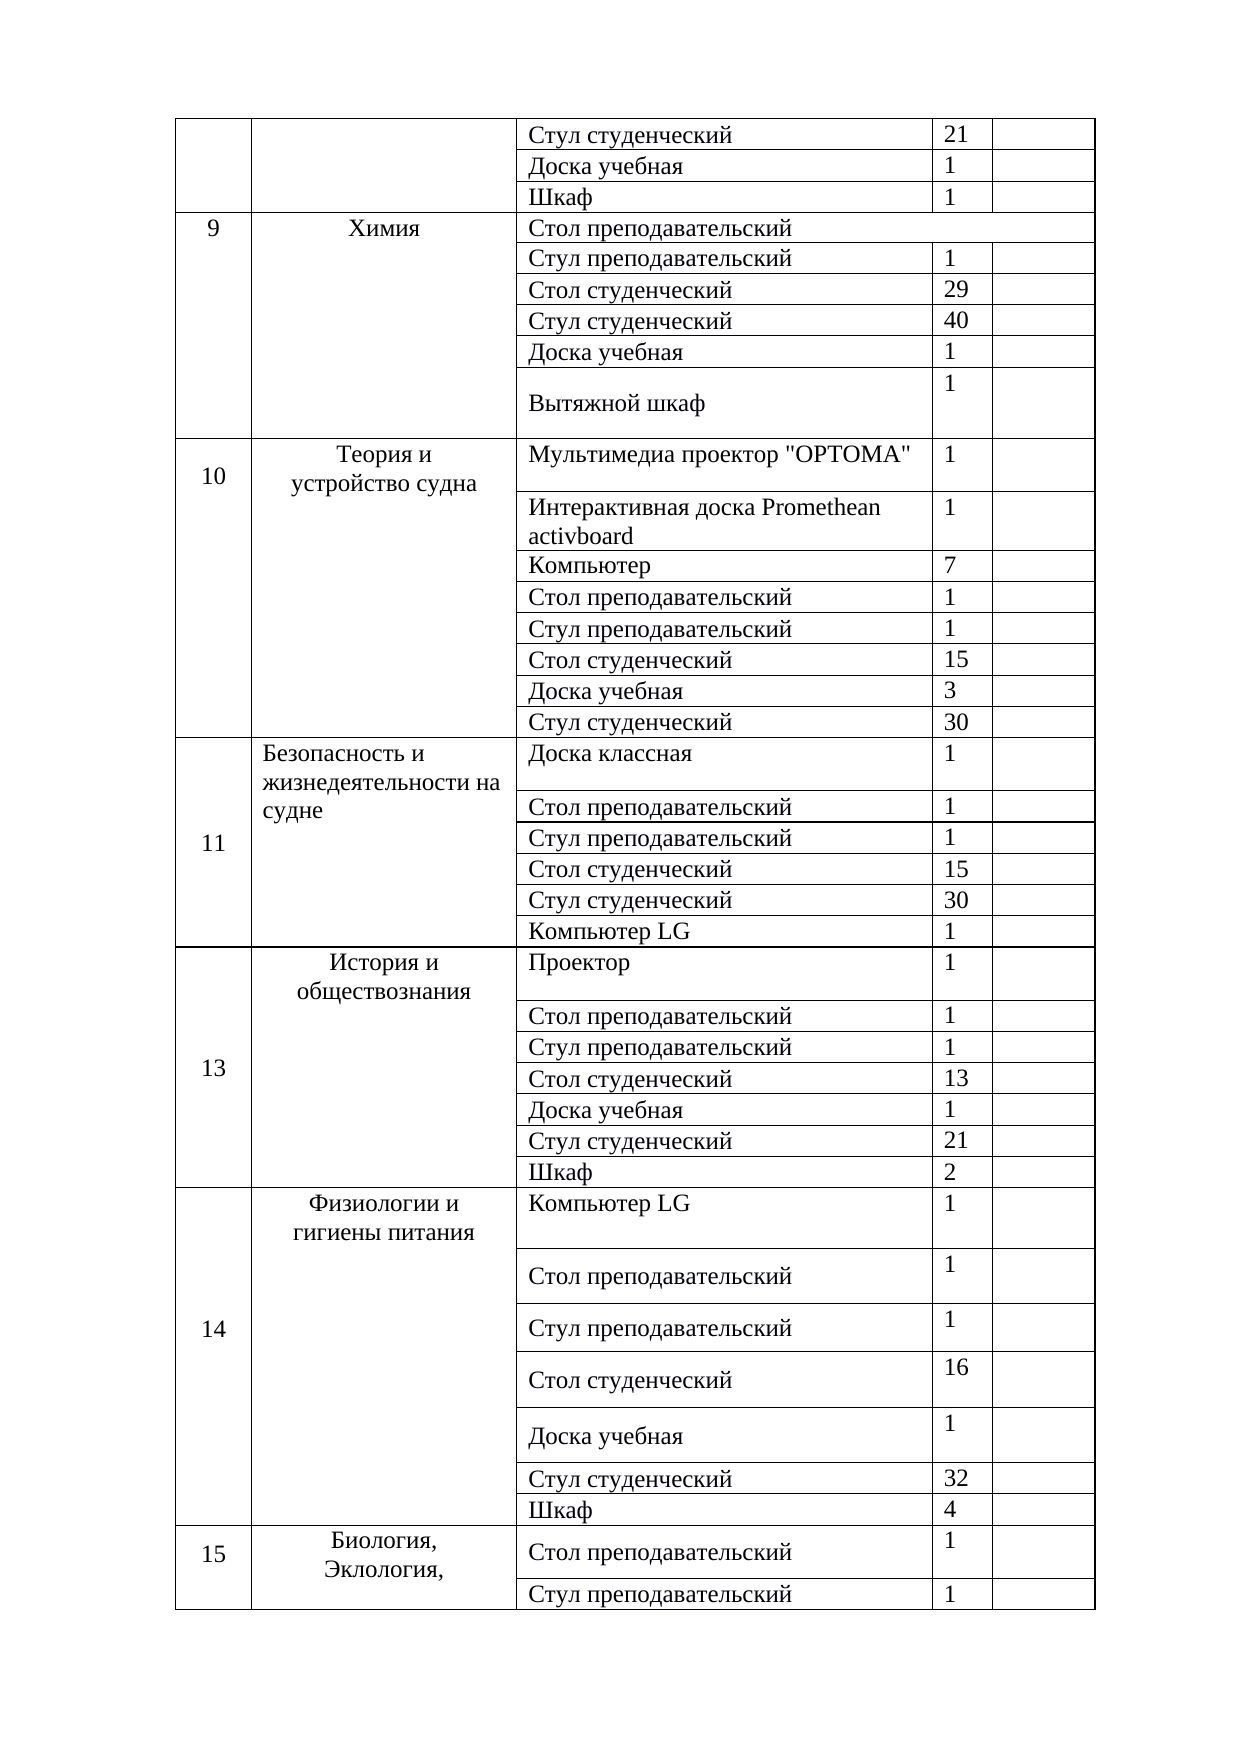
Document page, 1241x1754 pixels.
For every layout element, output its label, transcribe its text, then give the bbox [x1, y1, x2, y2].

table_cell Биология, Эклология, Астрономия [252, 1526, 516, 1609]
table_cell 7 [933, 551, 992, 581]
table_cell 1 [933, 243, 992, 273]
table_cell 1 [933, 1526, 992, 1578]
table_cell 10 [176, 439, 251, 737]
table_cell Стул студенческий [517, 119, 932, 149]
table_cell Вытяжной шкаф [517, 368, 932, 438]
table_cell [993, 1579, 1094, 1609]
table_cell [993, 1126, 1094, 1156]
table_cell [993, 336, 1094, 367]
table_cell 40 [933, 305, 992, 335]
table_cell Стол преподавательский [517, 1001, 932, 1031]
table_cell Стол студенческий [517, 1063, 932, 1093]
table_cell Стол студенческий [517, 274, 932, 304]
table_cell Интерактивная доска Promethean activboard [517, 492, 932, 549]
table_cell 9 [176, 213, 251, 438]
table_cell 1 [933, 613, 992, 643]
table_cell Шкаф [517, 1494, 932, 1524]
table_cell Стул преподавательский [517, 613, 932, 643]
table_cell [993, 1526, 1094, 1578]
table_cell 1 [933, 916, 992, 946]
table_cell 1 [933, 368, 992, 438]
table_cell 30 [933, 885, 992, 915]
table_cell Стул преподавательский [517, 1032, 932, 1062]
table_cell 1 [933, 1408, 992, 1462]
table_cell Стол преподавательский [517, 1249, 932, 1303]
table_cell [993, 916, 1094, 946]
table_cell Стул преподавательский [517, 243, 932, 273]
table_cell Доска учебная [517, 676, 932, 706]
table_cell [993, 1408, 1094, 1462]
table_cell 29 [933, 274, 992, 304]
table_cell Доска классная [517, 738, 932, 790]
table_cell 1 [933, 791, 992, 821]
table_cell [993, 1001, 1094, 1031]
table_cell 1 [933, 182, 992, 212]
table_cell 1 [933, 738, 992, 790]
table_cell [993, 1157, 1094, 1187]
table_cell 15 [176, 1526, 251, 1609]
table_cell [993, 948, 1094, 999]
table_cell Компьютер LG [517, 1188, 932, 1248]
table_cell [993, 1494, 1094, 1524]
table_cell Стол студенческий [517, 1352, 932, 1407]
table_cell [993, 707, 1094, 737]
table_cell Стул студенческий [517, 707, 932, 737]
table_cell 1 [933, 150, 992, 181]
table_cell 1 [933, 1188, 992, 1248]
table_cell 1 [933, 1094, 992, 1124]
table_cell [993, 738, 1094, 790]
table_cell Шкаф [517, 182, 932, 212]
table_cell Безопасность и жизнедеятельности на судне [252, 738, 516, 946]
table_cell [993, 551, 1094, 581]
table_cell [993, 1463, 1094, 1493]
table_cell 1 [933, 1304, 992, 1351]
table_cell 14 [176, 1188, 251, 1524]
table_cell [993, 182, 1094, 212]
table_cell [993, 368, 1094, 438]
table_cell Стол преподавательский [517, 582, 932, 612]
table_cell Мультимедиа проектор "OPTOMA" [517, 439, 932, 491]
table_cell Стол преподавательский [517, 213, 1094, 242]
table_cell Доска учебная [517, 150, 932, 181]
table_cell Доска учебная [517, 1408, 932, 1462]
table_cell [993, 823, 1094, 853]
table_cell 21 [933, 119, 992, 149]
table_cell Стол преподавательский [517, 791, 932, 821]
table_cell Шкаф [517, 1157, 932, 1187]
table_cell Стул преподавательский [517, 1579, 932, 1609]
table_cell [993, 1249, 1094, 1303]
table_cell 16 [933, 1352, 992, 1407]
table_cell [993, 582, 1094, 612]
table_cell 15 [933, 644, 992, 674]
table_cell [993, 1188, 1094, 1248]
table_cell 1 [933, 492, 992, 549]
table_cell Химия [252, 213, 516, 438]
table_cell 4 [933, 1494, 992, 1524]
table_cell Компьютер [517, 551, 932, 581]
table_cell [993, 791, 1094, 821]
table_cell 30 [933, 707, 992, 737]
table_cell Стул студенческий [517, 885, 932, 915]
table_cell Физиологии и гигиены питания [252, 1188, 516, 1524]
table_cell [993, 150, 1094, 181]
table_cell 1 [933, 1579, 992, 1609]
table_cell Компьютер LG [517, 916, 932, 946]
table_cell Стол студенческий [517, 644, 932, 674]
table_cell История и обществознания [252, 948, 516, 1187]
table_cell 11 [176, 738, 251, 946]
table_cell Доска учебная [517, 1094, 932, 1124]
table_cell 21 [933, 1126, 992, 1156]
table_cell Стул студенческий [517, 1463, 932, 1493]
table_cell 3 [933, 676, 992, 706]
table_cell [993, 274, 1094, 304]
table_cell [993, 1304, 1094, 1351]
table_cell Стул студенческий [517, 1126, 932, 1156]
table_cell [993, 644, 1094, 674]
table_cell Доска учебная [517, 336, 932, 367]
table_cell Стол преподавательский [517, 1526, 932, 1578]
table_cell 1 [933, 948, 992, 999]
table_cell 13 [933, 1063, 992, 1093]
table_cell [993, 885, 1094, 915]
table_cell Стул преподавательский [517, 1304, 932, 1351]
table_cell [993, 676, 1094, 706]
table_cell [993, 243, 1094, 273]
table_cell Стол студенческий [517, 854, 932, 884]
table_cell 1 [933, 582, 992, 612]
table_cell 1 [933, 336, 992, 367]
table_cell [993, 1032, 1094, 1062]
table_cell [993, 439, 1094, 491]
table_cell 15 [933, 854, 992, 884]
table_cell 32 [933, 1463, 992, 1493]
table_cell Стул преподавательский [517, 823, 932, 853]
table_cell 1 [933, 823, 992, 853]
table_cell [993, 119, 1094, 149]
table_cell Теория и устройство судна [252, 439, 516, 737]
table_cell 1 [933, 1249, 992, 1303]
table_cell 1 [933, 1032, 992, 1062]
table_cell 1 [933, 1001, 992, 1031]
table_cell [993, 492, 1094, 549]
table_cell 1 [933, 439, 992, 491]
table_cell Проектор [517, 948, 932, 999]
table_cell 13 [176, 948, 251, 1187]
table_cell [993, 854, 1094, 884]
table_cell 2 [933, 1157, 992, 1187]
table_cell [993, 1094, 1094, 1124]
table_cell Стул студенческий [517, 305, 932, 335]
table_cell [993, 305, 1094, 335]
table_cell [993, 613, 1094, 643]
table_cell [993, 1352, 1094, 1407]
table_cell [993, 1063, 1094, 1093]
